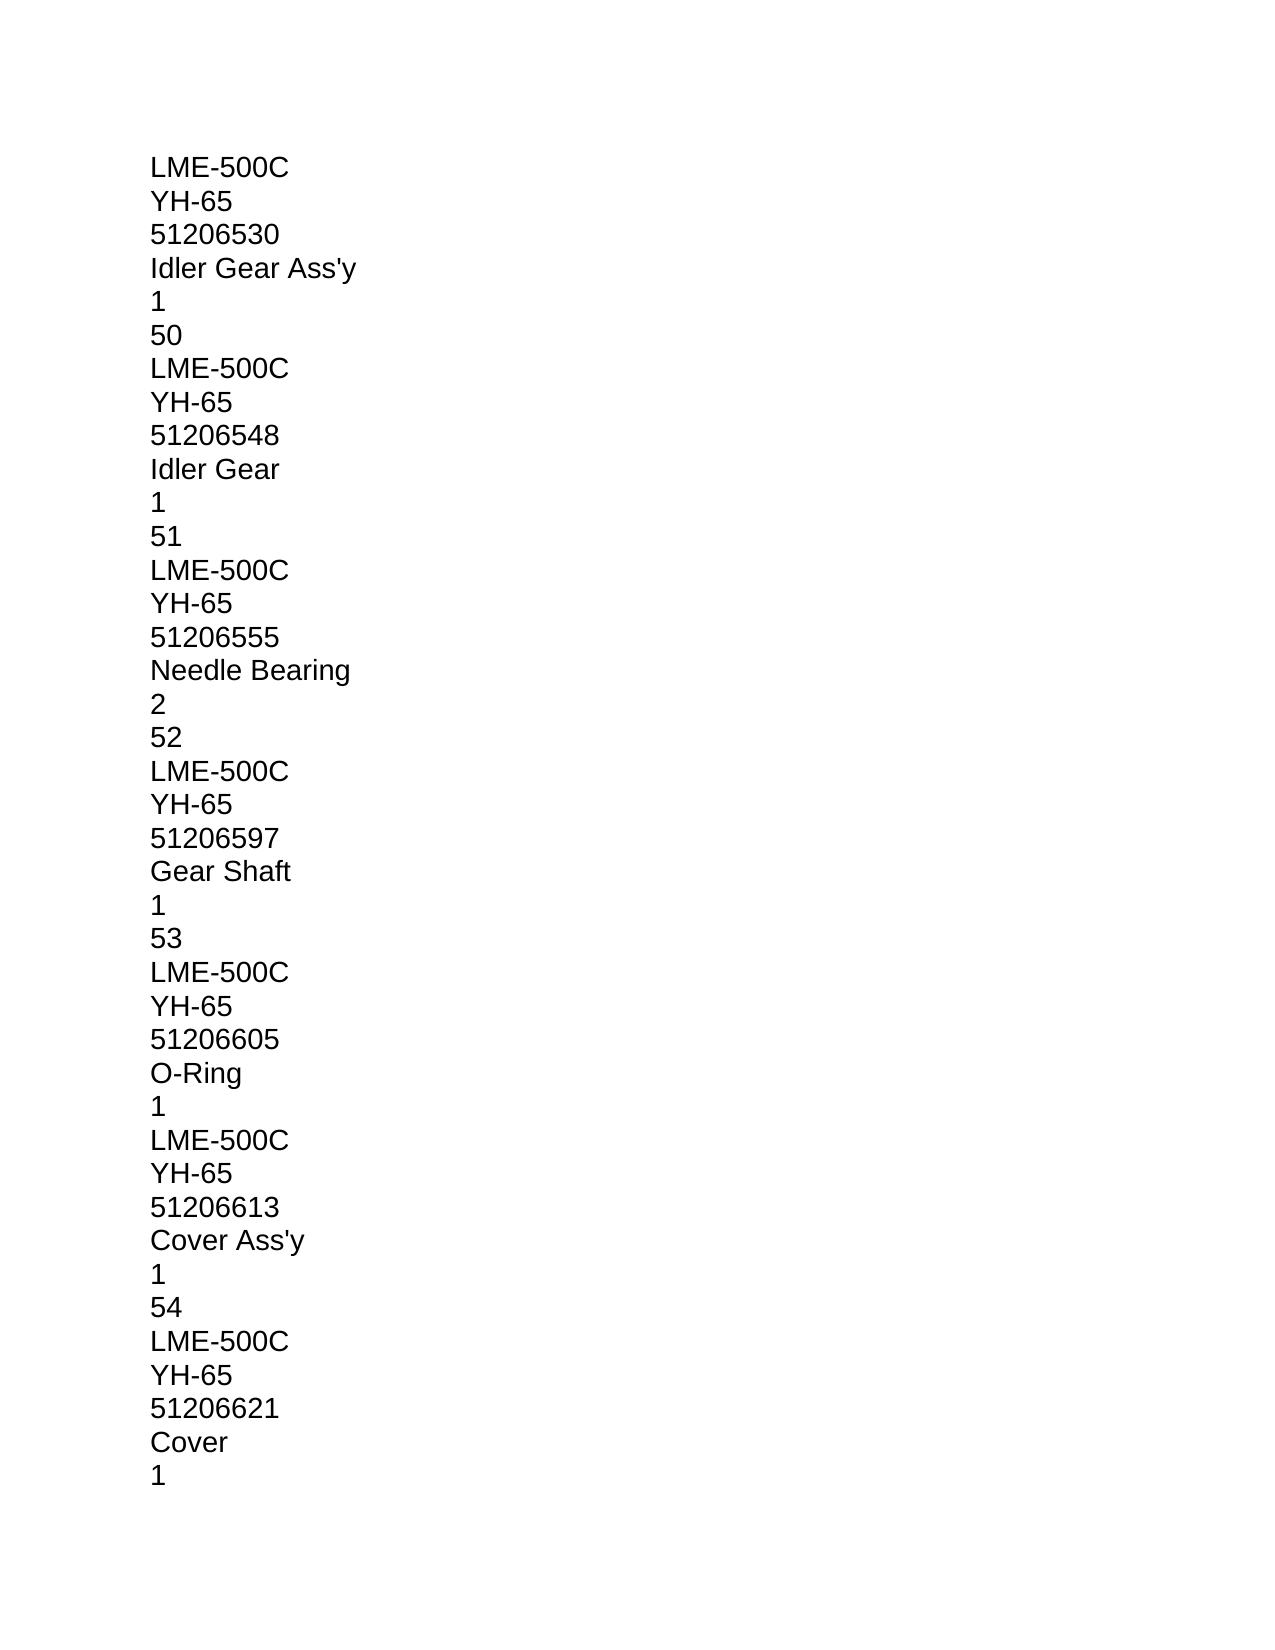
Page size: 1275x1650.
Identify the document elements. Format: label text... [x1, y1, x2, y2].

text 1 [150, 1089, 1125, 1123]
text 54 [150, 1290, 1125, 1324]
text 51206621 [150, 1391, 1125, 1424]
text 1 [150, 1458, 1125, 1492]
text LME-500C [150, 955, 1125, 988]
text 50 [150, 318, 1125, 351]
text YH-65 [150, 988, 1125, 1022]
text 51206555 [150, 619, 1125, 653]
text LME-500C [150, 552, 1125, 586]
text YH-65 [150, 586, 1125, 619]
text LME-500C [150, 1324, 1125, 1357]
text 51 [150, 519, 1125, 552]
text YH-65 [150, 1156, 1125, 1190]
text O-Ring [150, 1056, 1125, 1089]
text YH-65 [150, 1357, 1125, 1391]
text 1 [150, 485, 1125, 519]
text YH-65 [150, 385, 1125, 418]
text 51206613 [150, 1190, 1125, 1223]
text Idler Gear Ass'y [150, 251, 1125, 284]
text LME-500C [150, 351, 1125, 385]
text Cover Ass'y [150, 1223, 1125, 1257]
text Needle Bearing [150, 653, 1125, 687]
text 51206530 [150, 217, 1125, 251]
text LME-500C [150, 150, 1125, 183]
text YH-65 [150, 183, 1125, 217]
text LME-500C [150, 1123, 1125, 1156]
text 1 [150, 888, 1125, 921]
text 52 [150, 720, 1125, 754]
text 51206605 [150, 1022, 1125, 1056]
text LME-500C [150, 754, 1125, 787]
text 51206597 [150, 821, 1125, 854]
text 51206548 [150, 418, 1125, 452]
text 1 [150, 1257, 1125, 1290]
text 2 [150, 687, 1125, 720]
text YH-65 [150, 787, 1125, 821]
text Cover [150, 1424, 1125, 1458]
text 1 [150, 284, 1125, 318]
text Gear Shaft [150, 854, 1125, 888]
text Idler Gear [150, 452, 1125, 485]
text 53 [150, 921, 1125, 955]
